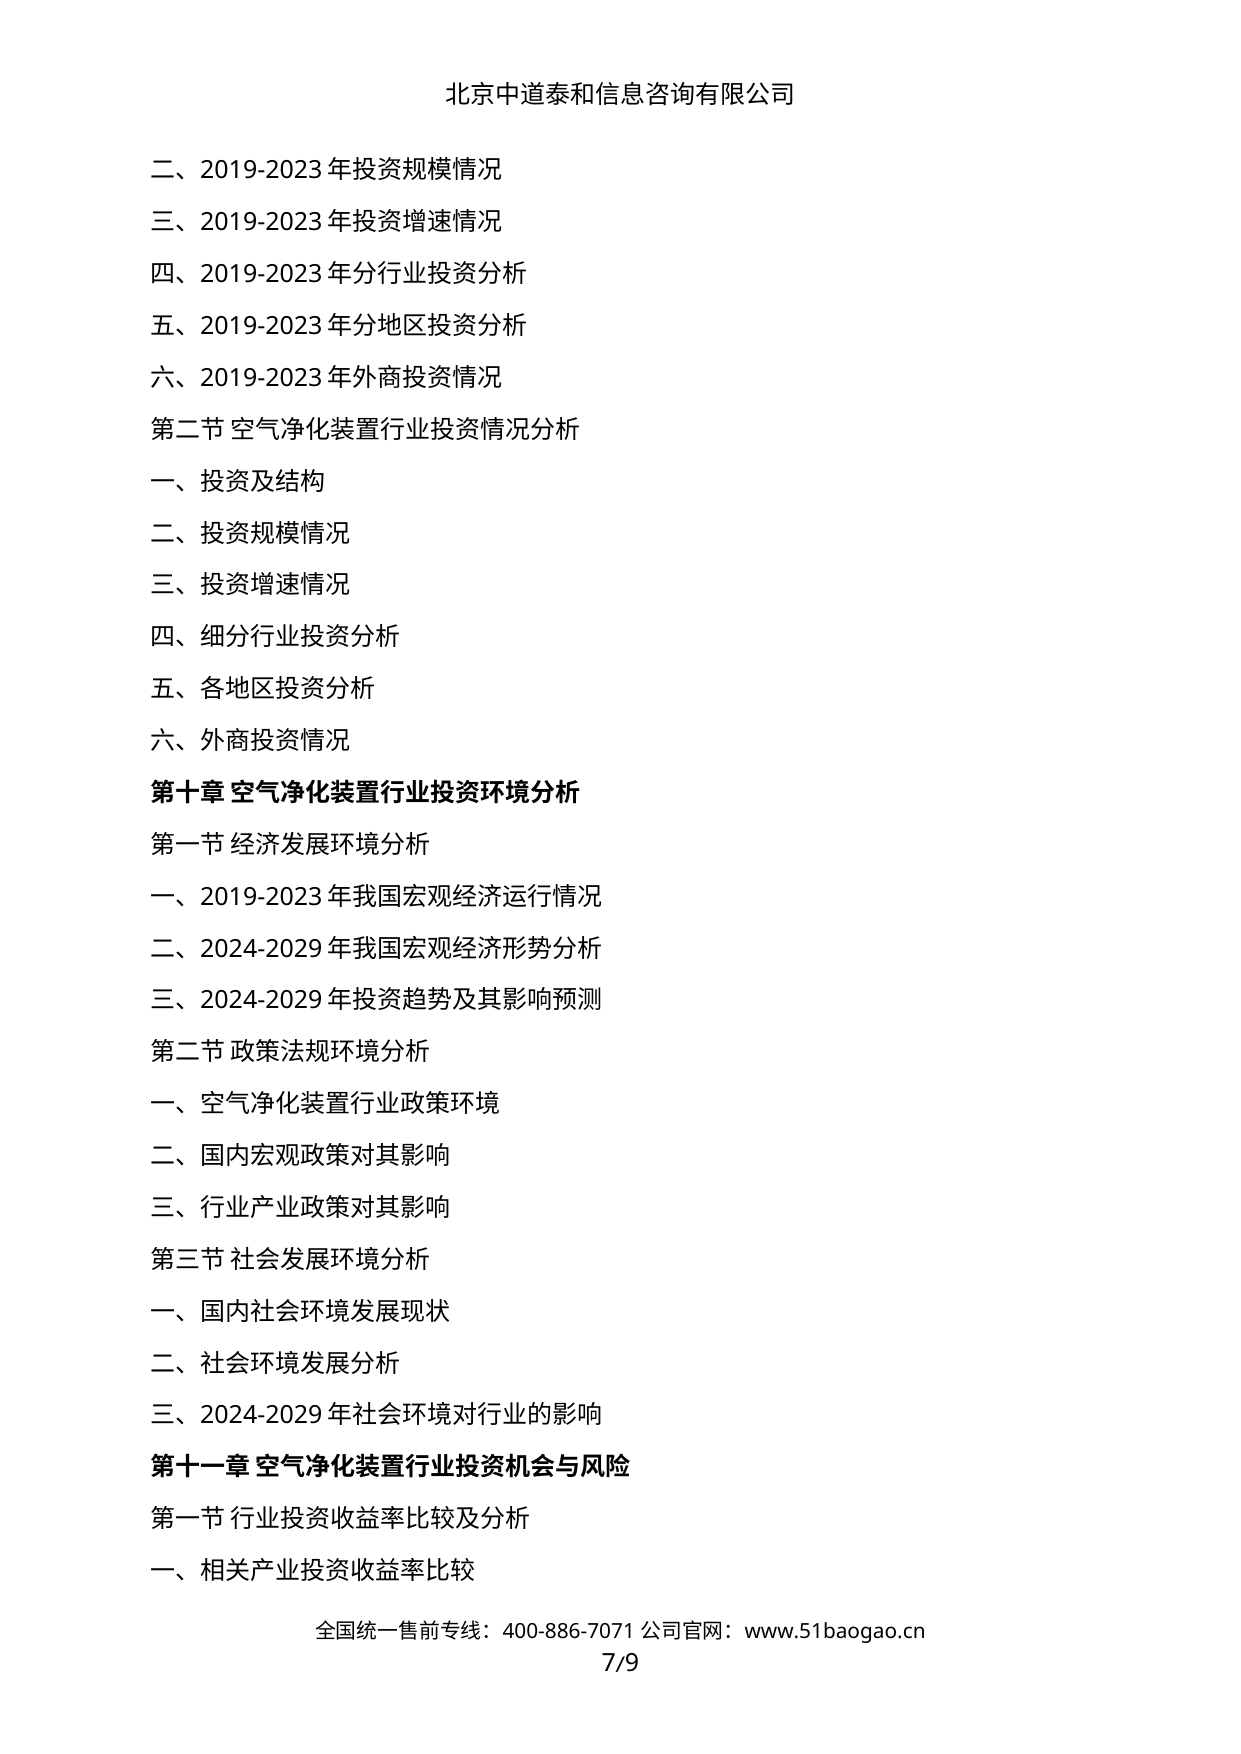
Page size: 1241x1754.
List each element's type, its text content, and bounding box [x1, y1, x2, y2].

text 五、2019-2023年分地区投资分析 [150, 306, 1090, 342]
text 二、投资规模情况 [150, 513, 1090, 549]
text 二、社会环境发展分析 [150, 1343, 1090, 1379]
text 二、2019-2023年投资规模情况 [150, 150, 1090, 186]
text 一、投资及结构 [150, 461, 1090, 497]
text 三、2019-2023年投资增速情况 [150, 202, 1090, 238]
text 第一节 经济发展环境分析 [150, 824, 1090, 861]
text 三、2024-2029年投资趋势及其影响预测 [150, 980, 1090, 1016]
text 一、2019-2023年我国宏观经济运行情况 [150, 876, 1090, 912]
text 第一节 行业投资收益率比较及分析 [150, 1499, 1090, 1535]
text 第三节 社会发展环境分析 [150, 1239, 1090, 1276]
text 第十章 空气净化装置行业投资环境分析 [150, 772, 1090, 809]
text 三、投资增速情况 [150, 565, 1090, 601]
text 一、国内社会环境发展现状 [150, 1291, 1090, 1327]
text 三、行业产业政策对其影响 [150, 1187, 1090, 1224]
text 四、细分行业投资分析 [150, 617, 1090, 653]
text 五、各地区投资分析 [150, 669, 1090, 705]
text 四、2019-2023年分行业投资分析 [150, 254, 1090, 290]
text 三、2024-2029年社会环境对行业的影响 [150, 1395, 1090, 1431]
text 六、2019-2023年外商投资情况 [150, 357, 1090, 394]
text 第十一章 空气净化装置行业投资机会与风险 [150, 1447, 1090, 1483]
text 一、空气净化装置行业政策环境 [150, 1084, 1090, 1120]
text 一、相关产业投资收益率比较 [150, 1551, 1090, 1587]
text 第二节 政策法规环境分析 [150, 1032, 1090, 1068]
text 二、2024-2029年我国宏观经济形势分析 [150, 928, 1090, 964]
text 二、国内宏观政策对其影响 [150, 1136, 1090, 1172]
text 第二节 空气净化装置行业投资情况分析 [150, 409, 1090, 446]
text 六、外商投资情况 [150, 721, 1090, 757]
